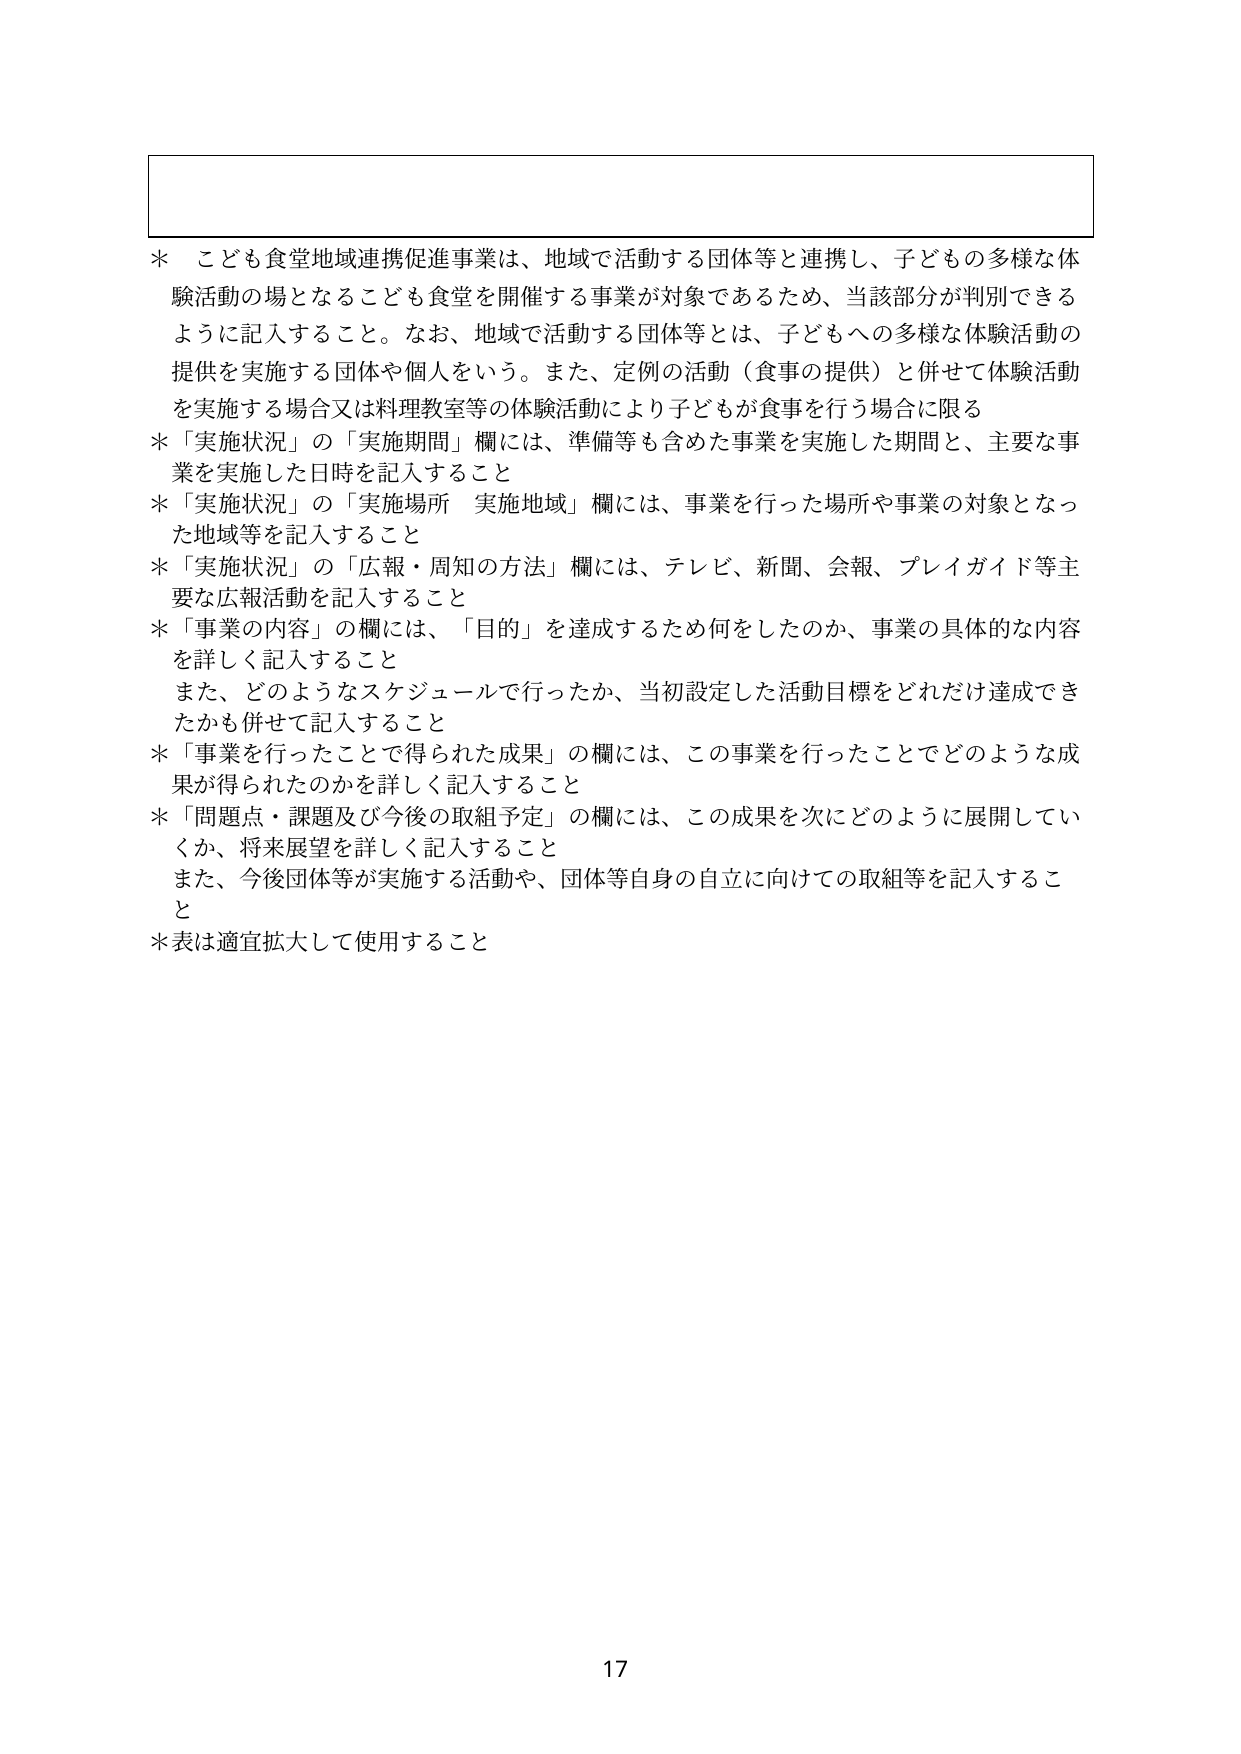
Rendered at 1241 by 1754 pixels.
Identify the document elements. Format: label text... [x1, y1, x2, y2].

text と [148, 894, 1082, 925]
table_cell [149, 156, 1093, 236]
text また、どのようなスケジュールで行ったか、当初設定した活動目標をどれだけ達成できたかも併せて記入すること [173, 675, 1082, 737]
text ＊ こども食堂地域連携促進事業は、地域で活動する団体等と連携し、子どもの多様な体験活動の場となるこども食堂を開催する事業が対象であるため、当該部分が判別できるように記入すること。なお、地域で活動する団体等とは、子どもへの多様な体験活動の提供を実施する団体や個人をいう。また、定例の活動（食事の提供）と併せて体験活動を実施する場合又は料理教室等の体験活動により子どもが食事を行う場合に限る [148, 238, 1082, 425]
text ＊「事業を行ったことで得られた成果」の欄には、この事業を行ったことでどのような成果が得られたのかを詳しく記入すること [148, 737, 1082, 800]
text ＊「事業の内容」の欄には、「目的」を達成するため何をしたのか、事業の具体的な内容を詳しく記入すること [148, 612, 1082, 675]
text ＊表は適宜拡大して使用すること [148, 925, 1082, 956]
text ＊「実施状況」の「広報・周知の方法」欄には、テレビ、新聞、会報、プレイガイド等主要な広報活動を記入すること [148, 550, 1082, 612]
text また、今後団体等が実施する活動や、団体等自身の自立に向けての取組等を記入するこ [148, 862, 1082, 894]
text ＊「実施状況」の「実施場所 実施地域」欄には、事業を行った場所や事業の対象となった地域等を記入すること [148, 487, 1082, 550]
text ＊「実施状況」の「実施期間」欄には、準備等も含めた事業を実施した期間と、主要な事業を実施した日時を記入すること [148, 425, 1082, 487]
text ＊「問題点・課題及び今後の取組予定」の欄には、この成果を次にどのように展開していくか、将来展望を詳しく記入すること [148, 800, 1082, 862]
